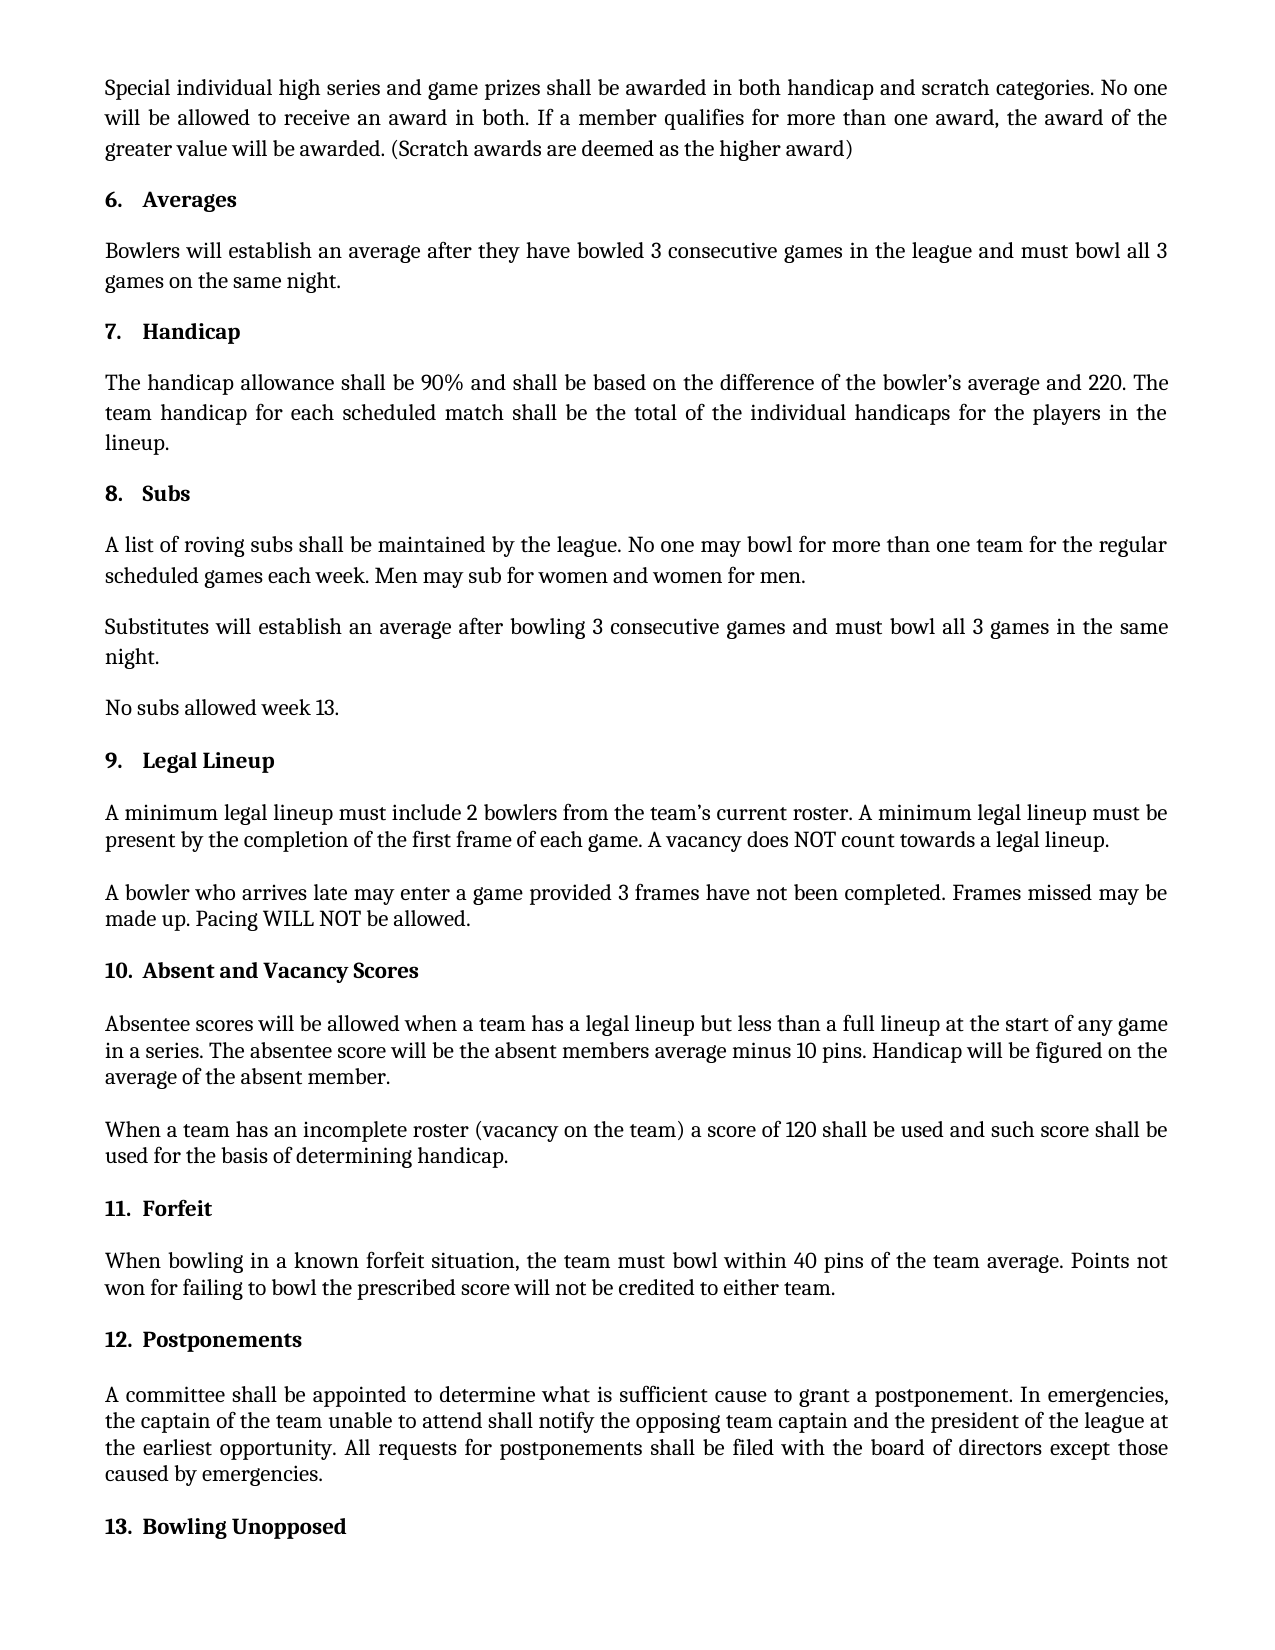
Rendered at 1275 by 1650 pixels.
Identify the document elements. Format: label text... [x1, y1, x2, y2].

list Legal Lineup [105, 747, 1170, 774]
text Absentee scores will be allowed when a team has a legal lineup but less than a full lineup at the start of any game in a series. The absentee score will be the absent members average minus 10 pins. Handicap will be figured on the average of the absent member. [105, 1011, 1170, 1090]
list Handicap [105, 319, 1170, 345]
list Averages [105, 186, 1170, 213]
text A committee shall be appointed to determine what is sufficient cause to grant a postponement. In emergencies, the captain of the team unable to attend shall notify the opposing team captain and the president of the league at the earliest opportunity. All requests for postponements shall be filed with the board of directors except those caused by emergencies. [105, 1382, 1170, 1487]
list Subs [105, 481, 1170, 508]
text Substitutes will establish an average after bowling 3 consecutive games and must bowl all 3 games in the same night. [105, 613, 1170, 670]
list Postponements [105, 1327, 1170, 1354]
text A bowler who arrives late may enter a game provided 3 frames have not been completed. Frames missed may be made up. Pacing WILL NOT be allowed. [105, 879, 1170, 932]
text A minimum legal lineup must include 2 bowlers from the team’s current roster. A minimum legal lineup must be present by the completion of the first frame of each game. A vacancy does NOT count towards a legal lineup. [105, 800, 1170, 853]
text No subs allowed week 13. [105, 695, 1170, 721]
text Bowlers will establish an average after they have bowled 3 consecutive games in the league and must bowl all 3 games on the same night. [105, 237, 1170, 294]
list Forfeit [105, 1196, 1170, 1222]
text The handicap allowance shall be 90% and shall be based on the difference of the bowler’s average and 220. The team handicap for each scheduled match shall be the total of the individual handicaps for the players in the lineup. [105, 370, 1170, 457]
text Special individual high series and game prizes shall be awarded in both handicap and scratch categories. No one will be allowed to receive an award in both. If a member qualifies for more than one award, the award of the greater value will be awarded. (Scratch awards are deemed as the higher award) [105, 75, 1170, 162]
list Bowling Unopposed [105, 1513, 1170, 1540]
text When bowling in a known forfeit situation, the team must bowl within 40 pins of the team average. Points not won for failing to bowl the prescribed score will not be credited to either team. [105, 1248, 1170, 1301]
text When a team has an incomplete roster (vacancy on the team) a score of 120 shall be used and such score shall be used for the basis of determining handicap. [105, 1116, 1170, 1169]
list Absent and Vacancy Scores [105, 958, 1170, 985]
text A list of roving subs shall be maintained by the league. No one may bowl for more than one team for the regular scheduled games each week. Men may sub for women and women for men. [105, 532, 1170, 589]
